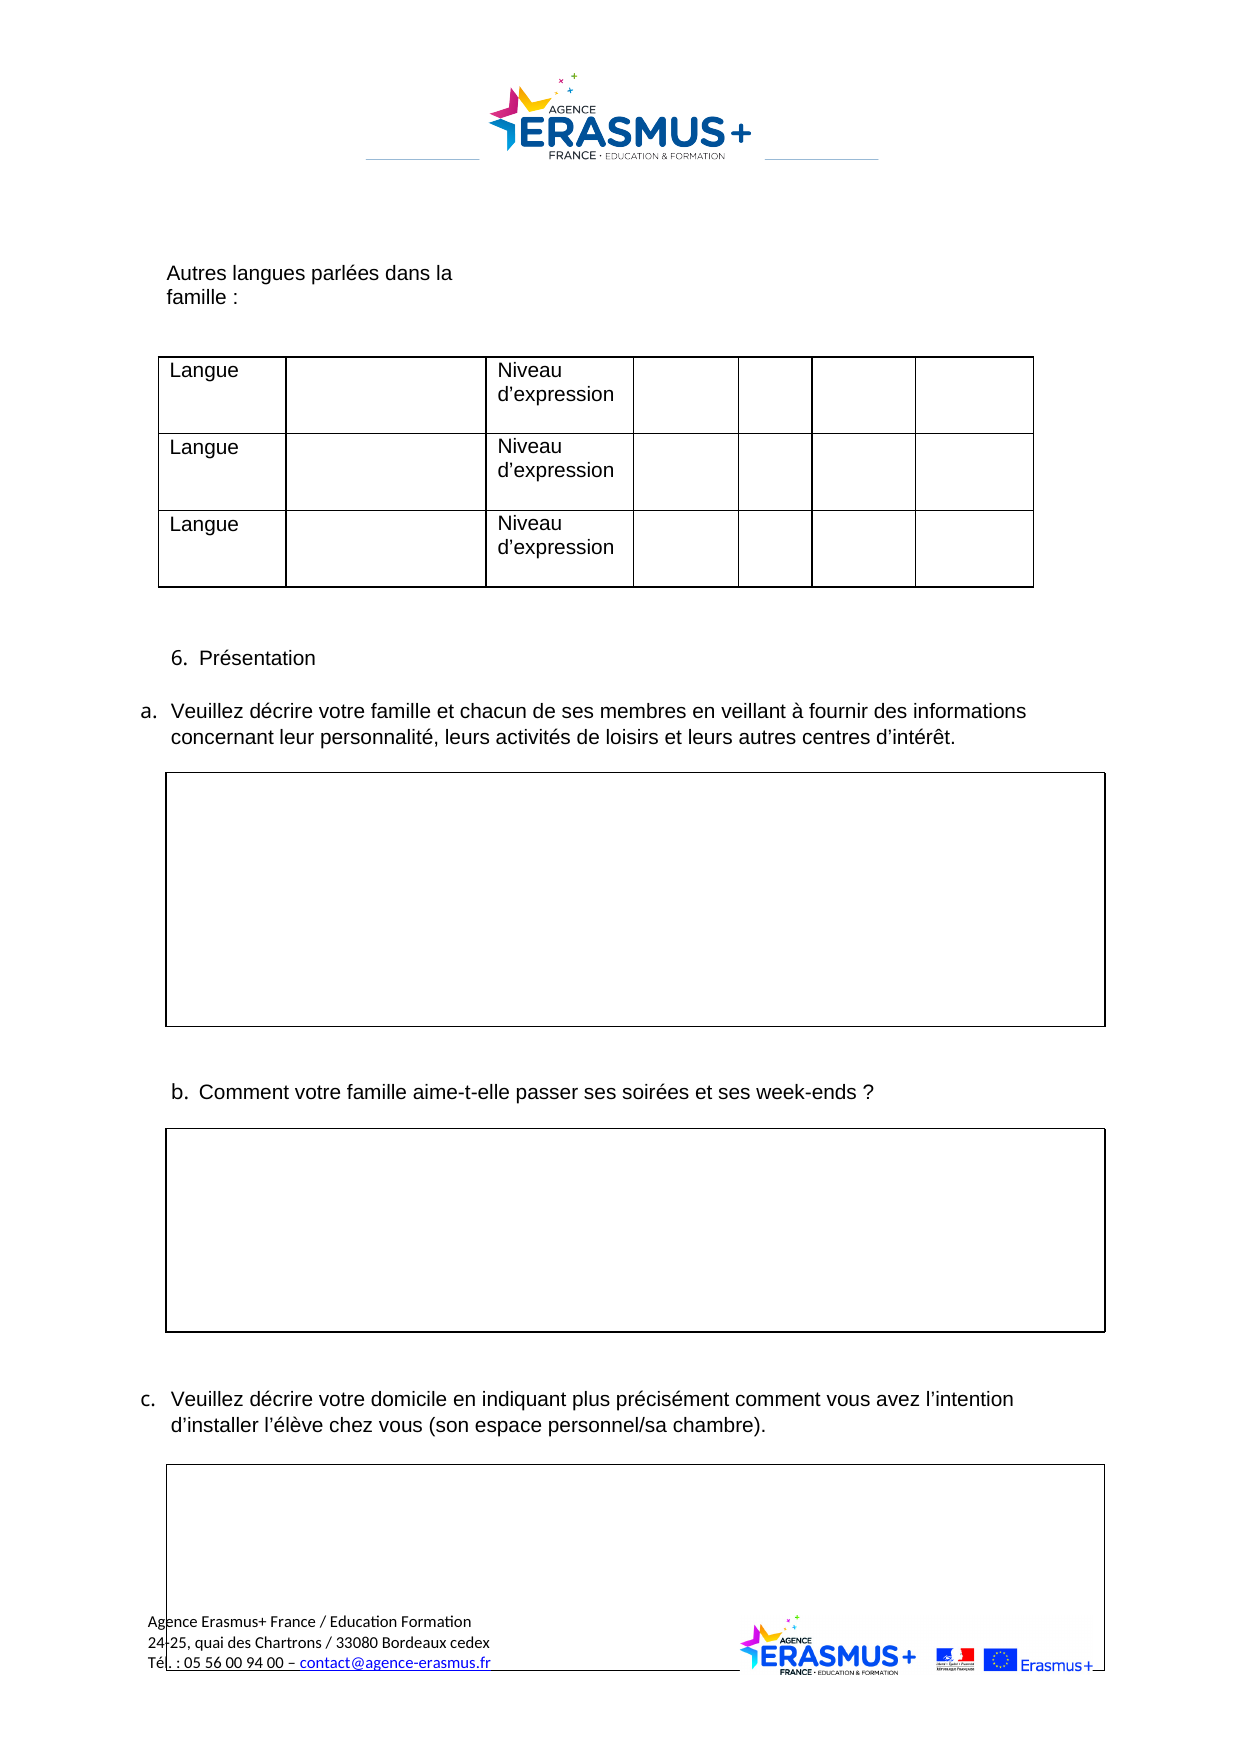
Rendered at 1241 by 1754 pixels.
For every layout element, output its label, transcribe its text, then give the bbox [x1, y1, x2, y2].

table_header [916, 358, 1033, 433]
table_cell Niveau d’expression [487, 511, 633, 586]
table_cell [916, 434, 1033, 510]
table_header Langue [159, 358, 285, 433]
list Présentation [171, 643, 1093, 671]
list Comment votre famille aime-t-elle passer ses soirées et ses week-ends ? [171, 1077, 1093, 1106]
picture [739, 1615, 1093, 1675]
table_cell [739, 434, 811, 510]
table_header [634, 358, 738, 433]
list Veuillez décrire votre domicile en indiquant plus précisément comment vous avez l’intention d’installer l’élève chez vous (son espace personnel/sa chambre). [140, 1384, 1077, 1437]
picture [362, 73, 882, 163]
table_cell Niveau d’expression [487, 434, 633, 510]
table_cell Langue [159, 511, 285, 586]
table_cell [813, 434, 915, 510]
table_cell [916, 511, 1033, 586]
table_cell [287, 434, 485, 510]
text Autres langues parlées dans la famille : [166, 261, 498, 309]
table_header [813, 358, 915, 433]
table_cell [634, 434, 738, 510]
table_cell [813, 511, 915, 586]
table_header [739, 358, 811, 433]
table_header [287, 358, 485, 433]
table_cell [739, 511, 811, 586]
table_cell [634, 511, 738, 586]
table_cell [287, 511, 485, 586]
list Veuillez décrire votre famille et chacun de ses membres en veillant à fournir des informations concernant leur personnalité, leurs activités de loisirs et leurs autres centres d’intérêt. [140, 696, 1077, 748]
table_header Niveau d’expression [487, 358, 633, 433]
table_cell Langue [159, 434, 285, 510]
